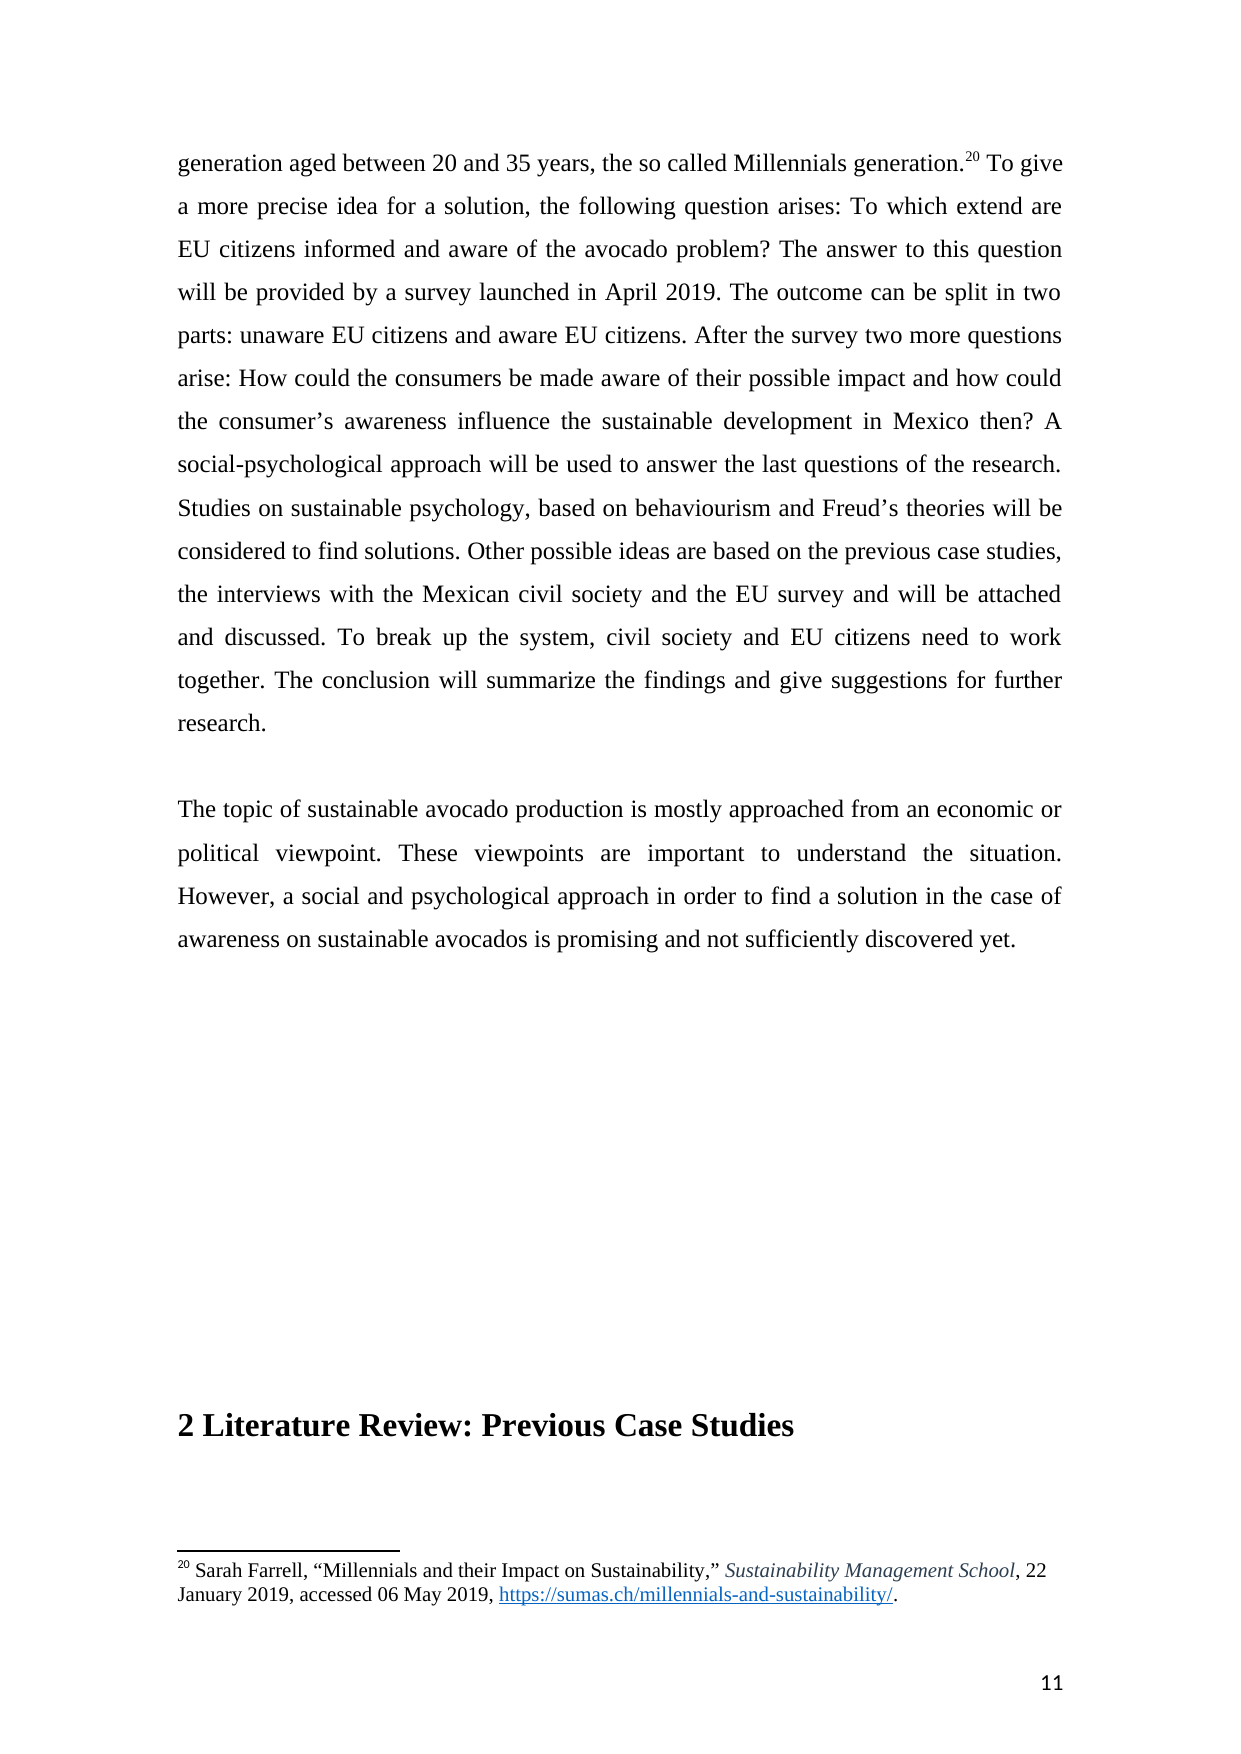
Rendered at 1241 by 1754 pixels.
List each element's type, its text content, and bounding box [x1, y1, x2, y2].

text The topic of sustainable avocado production is mostly approached from an economic or political viewpoint. These viewpoints are important to understand the situation. However, a social and psychological approach in order to find a solution in the case of awareness on sustainable avocados is promising and not sufficiently discovered yet. [177, 794, 1063, 953]
text 2 Literature Review: Previous Case Studies [177, 1405, 1063, 1443]
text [177, 148, 1063, 737]
